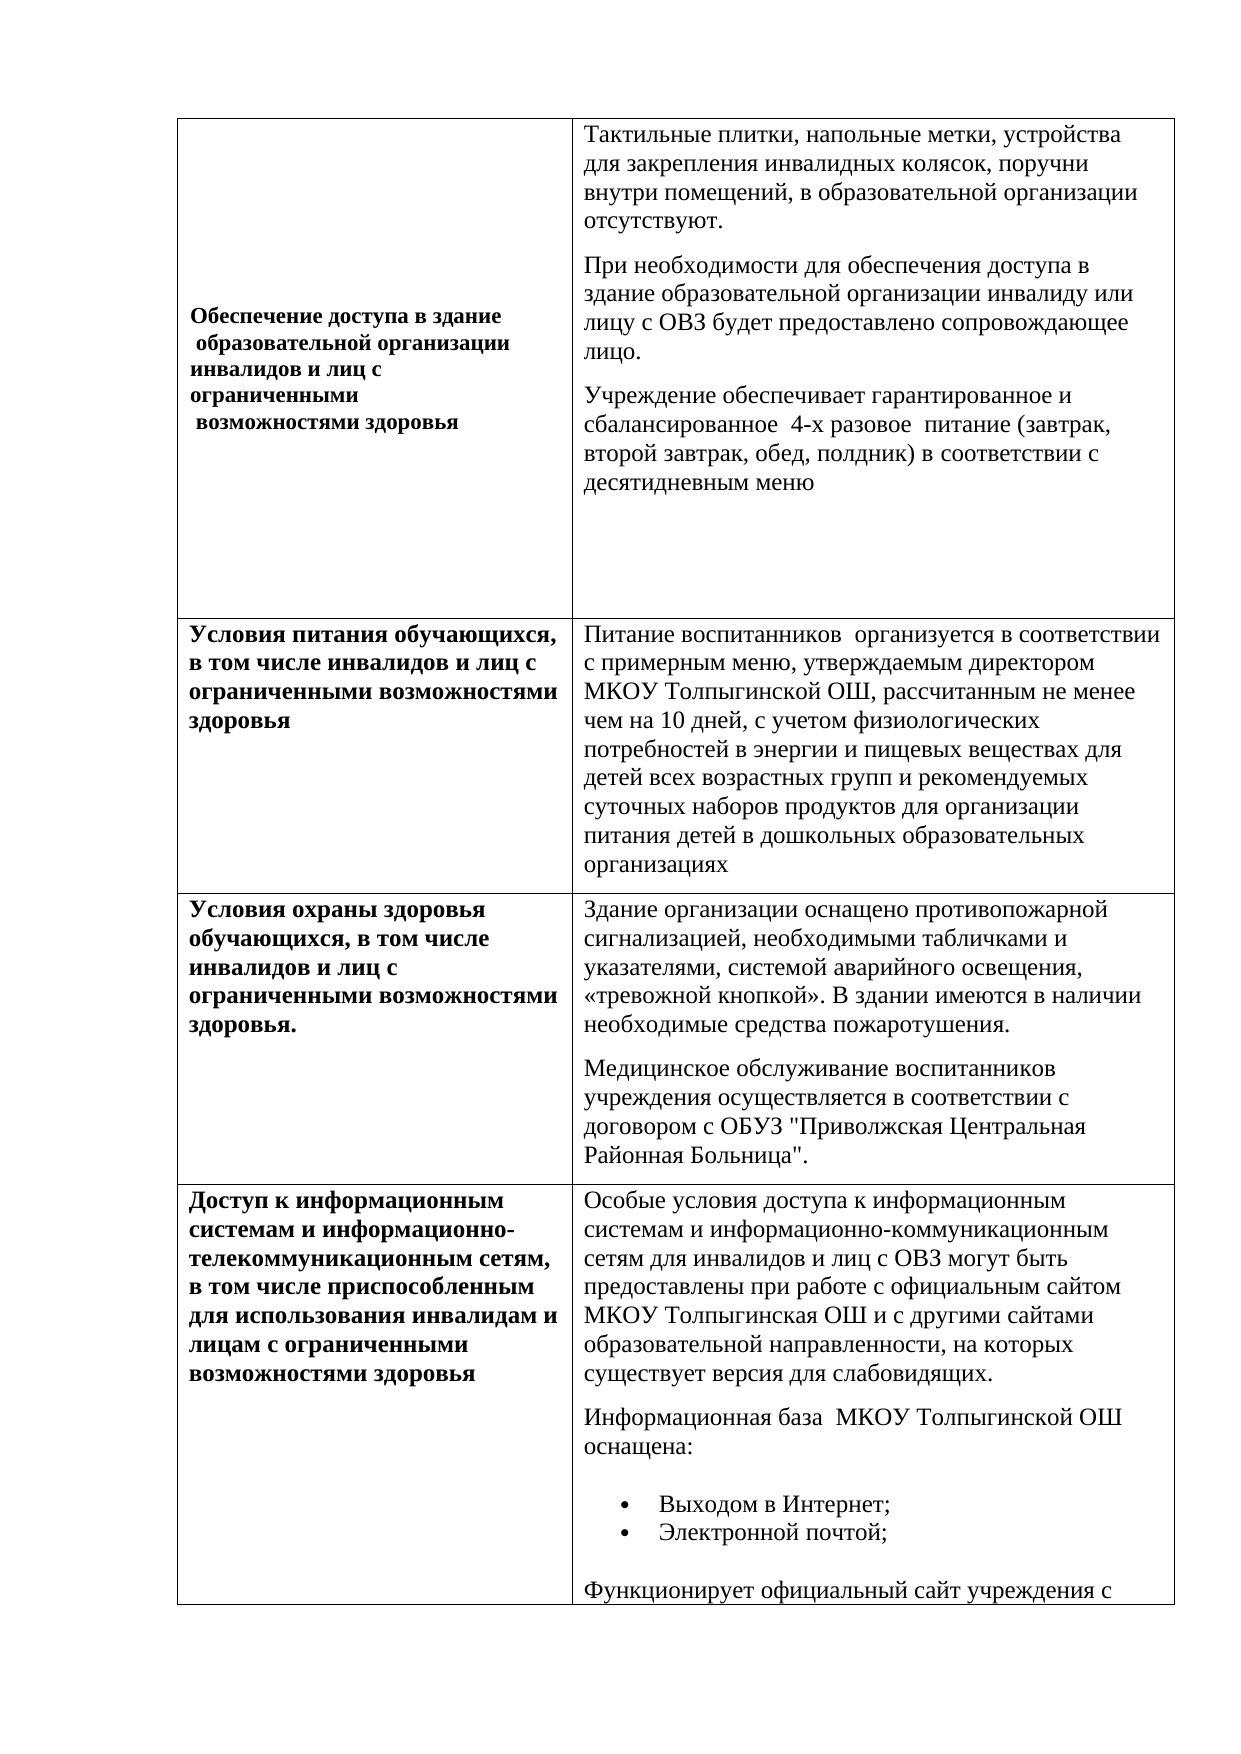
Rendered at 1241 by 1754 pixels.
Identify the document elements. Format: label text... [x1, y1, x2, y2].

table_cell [573, 1185, 1174, 1604]
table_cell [178, 1185, 572, 1604]
table_cell [178, 119, 572, 618]
table_cell Питание воспитанников организуется в соответствии с примерным меню, утверждаемым директором МКОУ Толпыгинской ОШ, рассчитанным не менее чем на 10 дней, с учетом физиологических потребностей в энергии и пищевых веществах для детей всех возрастных групп и рекомендуемых суточных наборов продуктов для организации питания детей в дошкольных образовательных организациях [573, 619, 1174, 893]
table_cell Здание организации оснащено противопожарной сигнализацией, необходимыми табличками и указателями, системой аварийного освещения, «тревожной кнопкой». В здании имеются в наличии необходимые средства пожаротушения. Медицинское обслуживание воспитанников учреждения осуществляется в соответствии с договором с ОБУЗ "Приволжская Центральная Районная Больница". [573, 894, 1174, 1184]
table_cell Условия охраны здоровья обучающихся, в том числе инвалидов и лиц с ограниченными возможностями здоровья. [178, 894, 572, 1184]
table_cell Тактильные плитки, напольные метки, устройства для закрепления инвалидных колясок, поручни внутри помещений, в образовательной организации отсутствуют. При необходимости для обеспечения доступа в здание образовательной организации инвалиду или лицу с ОВЗ будет предоставлено сопровождающее лицо. Учреждение обеспечивает гарантированное и сбалансированное 4-х разовое питание (завтрак, второй завтрак, обед, полдник) в соответствии с десятидневным меню [573, 119, 1174, 618]
table_cell Условия питания обучающихся, в том числе инвалидов и лиц с ограниченными возможностями здоровья [178, 619, 572, 893]
